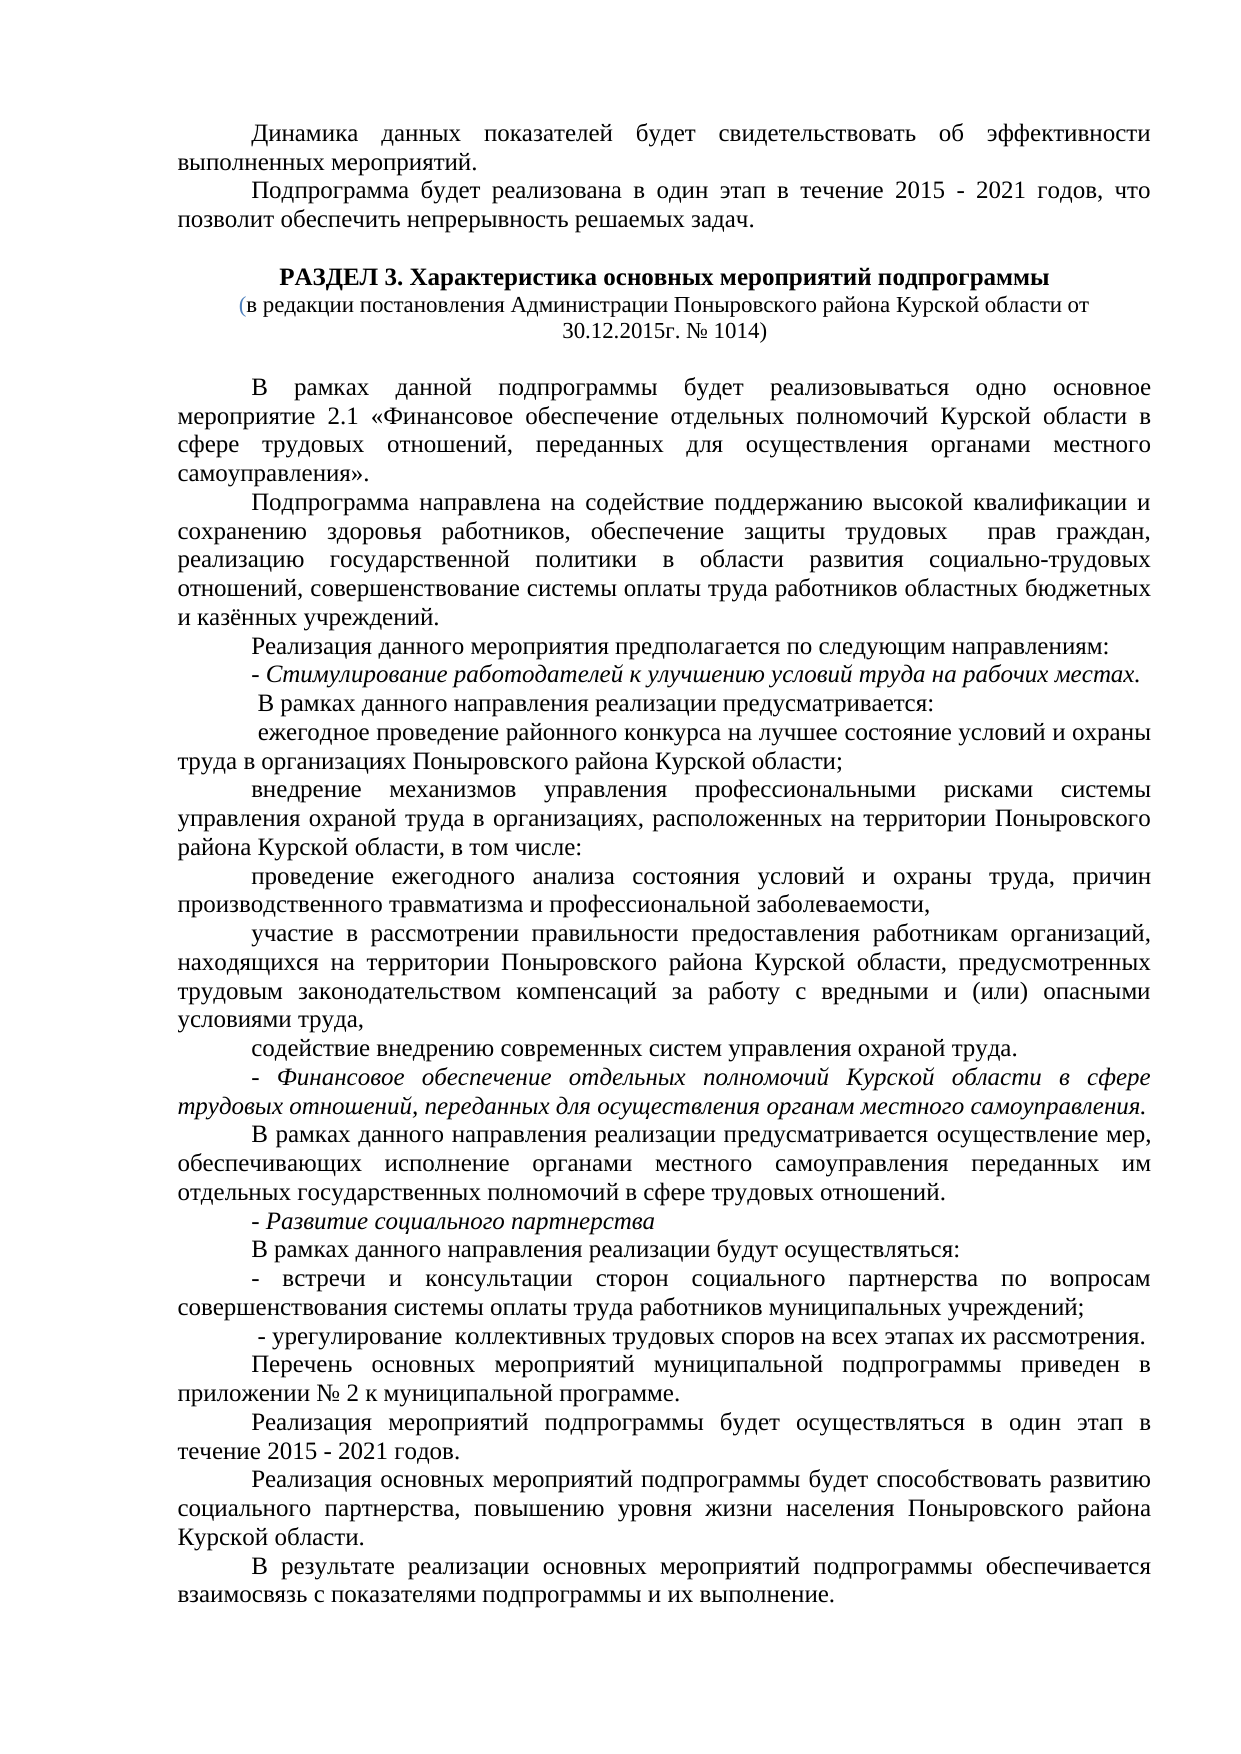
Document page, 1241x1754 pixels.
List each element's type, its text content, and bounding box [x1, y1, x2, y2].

text - урегулирование коллективных трудовых споров на всех этапах их рассмотрения. [177, 1321, 1152, 1349]
text содействие внедрению современных систем управления охраной труда. [177, 1033, 1152, 1062]
text В рамках данного направления реализации предусматривается: [177, 688, 1152, 717]
text ежегодное проведение районного конкурса на лучшее состояние условий и охраны труда в организациях Поныровского района Курской области; [177, 717, 1152, 774]
text Перечень основных мероприятий муниципальной подпрограммы приведен в приложении № 2 к муниципальной программе. [177, 1349, 1152, 1407]
text участие в рассмотрении правильности предоставления работникам организаций, находящихся на территории Поныровского района Курской области, предусмотренных трудовым законодательством компенсаций за работу с вредными и (или) опасными условиями труда, [177, 918, 1152, 1033]
text - Стимулирование работодателей к улучшению условий труда на рабочих местах. [177, 659, 1152, 688]
text В рамках данного направления реализации предусматривается осуществление мер, обеспечивающих исполнение органами местного самоуправления переданных им отдельных государственных полномочий в сфере трудовых отношений. [177, 1119, 1152, 1206]
text Подпрограмма направлена на содействие поддержанию высокой квалификации и сохранению здоровья работников, обеспечение защиты трудовых прав граждан, реализацию государственной политики в области развития социально-трудовых отношений, совершенствование системы оплаты труда работников областных бюджетных и казённых учреждений. [177, 487, 1152, 631]
text внедрение механизмов управления профессиональными рисками системы управления охраной труда в организациях, расположенных на территории Поныровского района Курской области, в том числе: [177, 774, 1152, 861]
text проведение ежегодного анализа состояния условий и охраны труда, причин производственного травматизма и профессиональной заболеваемости, [177, 861, 1152, 918]
text - Развитие социального партнерства [177, 1206, 1152, 1234]
text В рамках данного направления реализации будут осуществляться: [177, 1234, 1152, 1263]
text В рамках данной подпрограммы будет реализовываться одно основное мероприятие 2.1 «Финансовое обеспечение отдельных полномочий Курской области в сфере трудовых отношений, переданных для осуществления органами местного самоуправления». [177, 372, 1152, 487]
text Динамика данных показателей будет свидетельствовать об эффективности выполненных мероприятий. [177, 118, 1152, 176]
title В результате реализации основных мероприятий подпрограммы обеспечивается взаимосвязь с показателями подпрограммы и их выполнение. [177, 1551, 1152, 1608]
text Реализация мероприятий подпрограммы будет осуществляться в один этап в течение 2015 - 2021 годов. [177, 1407, 1152, 1464]
text - Финансовое обеспечение отдельных полномочий Курской области в сфере трудовых отношений, переданных для осуществления органам местного самоуправления. [177, 1062, 1152, 1119]
text - встречи и консультации сторон социального партнерства по вопросам совершенствования системы оплаты труда работников муниципальных учреждений; [177, 1263, 1152, 1321]
title Реализация основных мероприятий подпрограммы будет способствовать развитию социального партнерства, повышению уровня жизни населения Поныровского района Курской области. [177, 1464, 1152, 1551]
text (в редакции постановления Администрации Поныровского района Курской области от 30.12.2015г. № 1014) [177, 291, 1152, 343]
text РАЗДЕЛ 3. Характеристика основных мероприятий подпрограммы [177, 262, 1152, 291]
text Подпрограмма будет реализована в один этап в течение 2015 - 2021 годов, что позволит обеспечить непрерывность решаемых задач. [177, 176, 1152, 233]
text Реализация данного мероприятия предполагается по следующим направлениям: [177, 631, 1152, 659]
